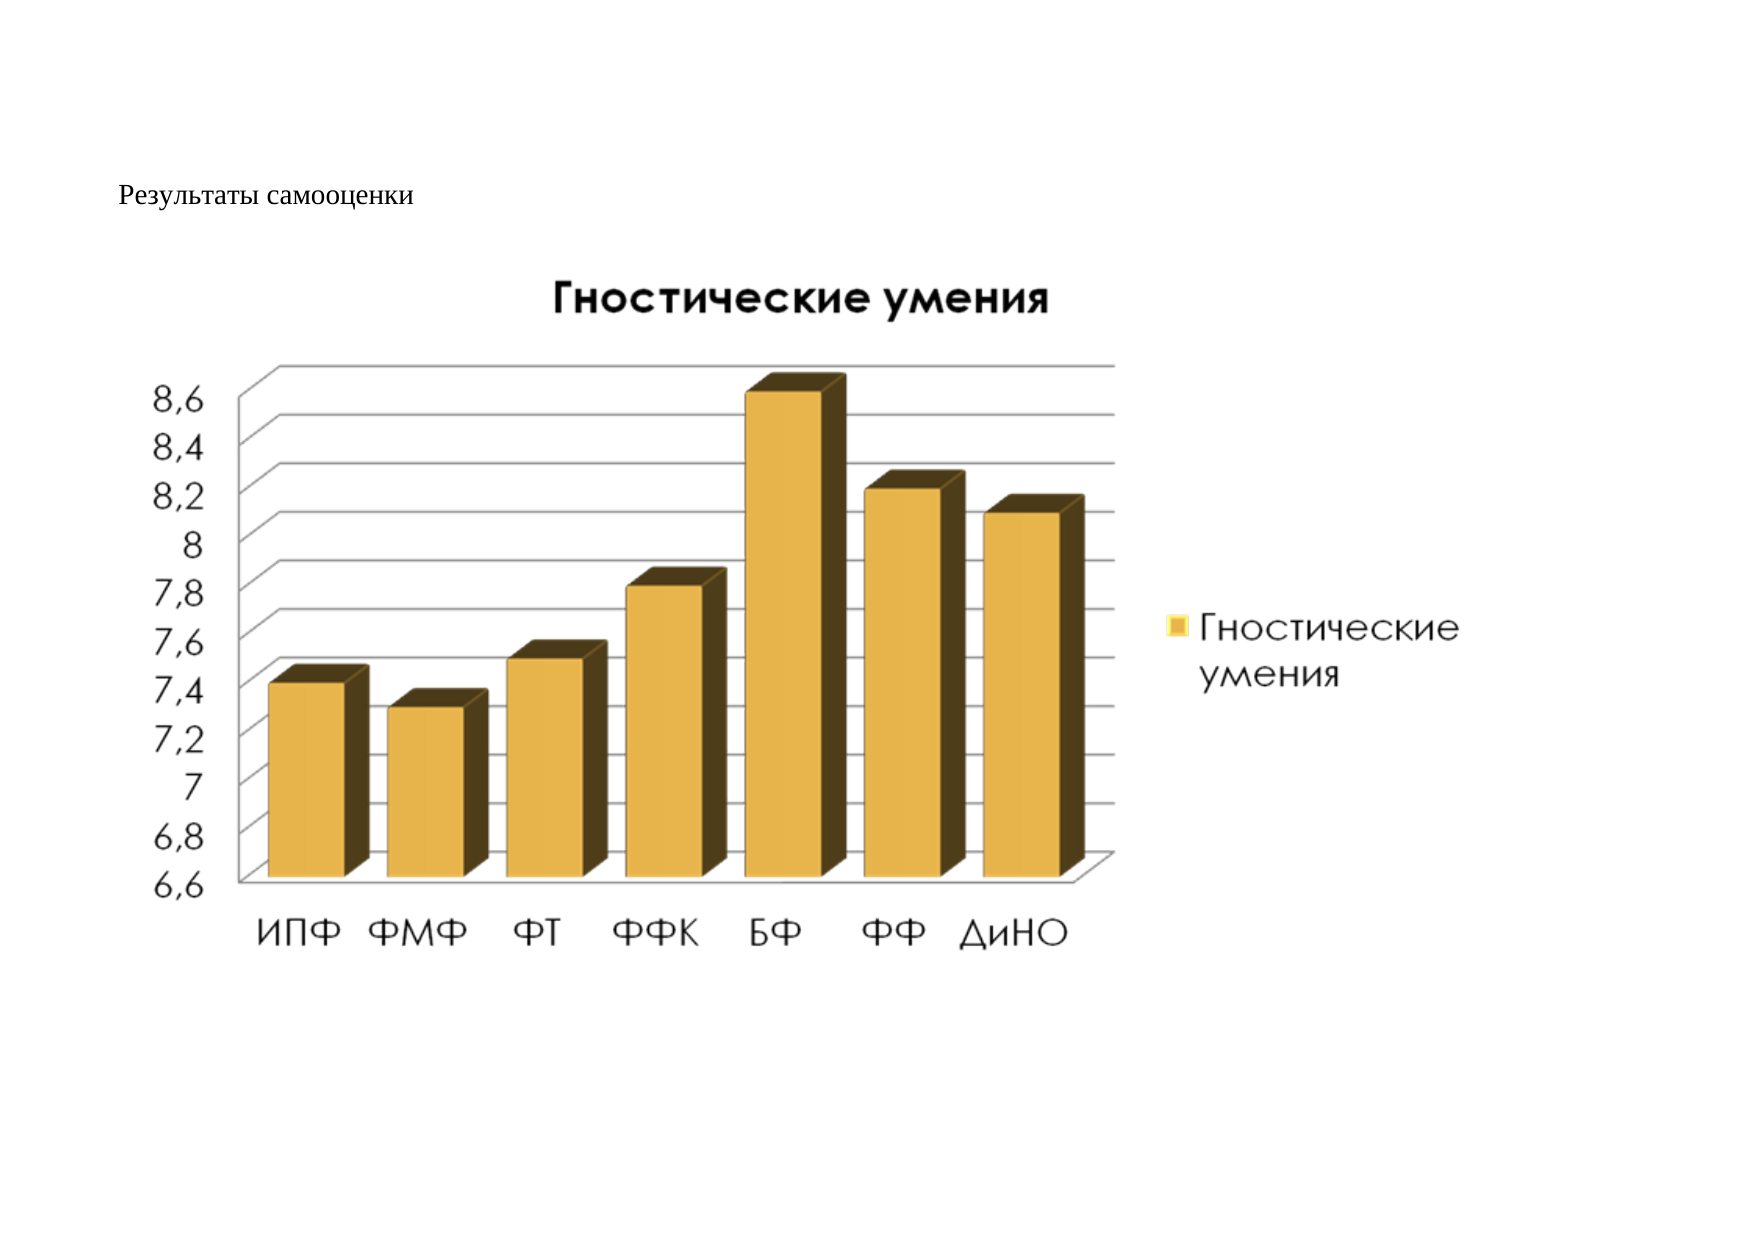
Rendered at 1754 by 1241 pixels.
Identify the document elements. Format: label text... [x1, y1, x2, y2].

picture [118, 244, 1486, 979]
text Результаты самооценки [118, 177, 1636, 211]
